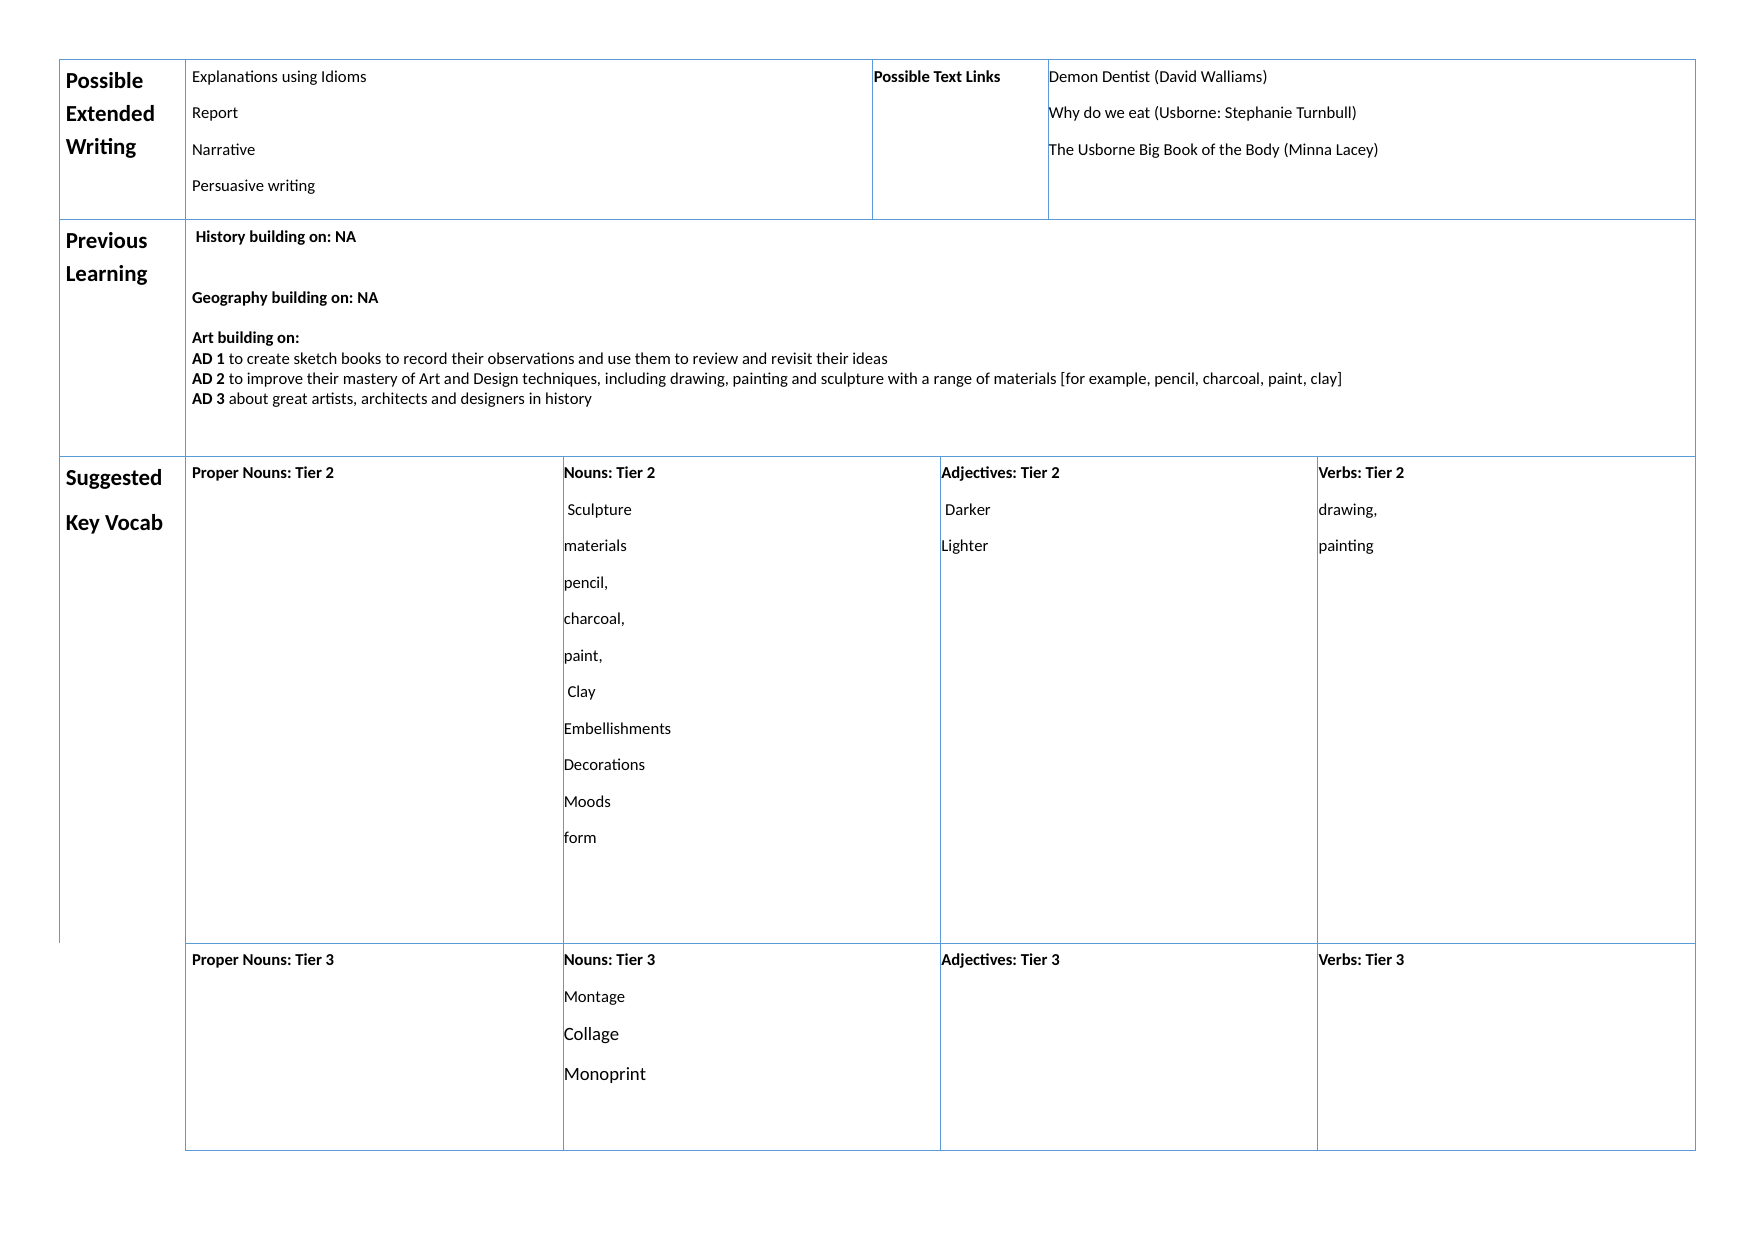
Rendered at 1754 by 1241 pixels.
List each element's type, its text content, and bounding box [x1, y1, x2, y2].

table_cell History building on: NA Geography building on: NA Art building on: AD 1 to create sketch books to record their observations and use them to review and revisit their ideas AD 2 to improve their mastery of Art and Design techniques, including drawing, painting and sculpture with a range of materials [for example, pencil, charcoal, paint, clay] AD 3 about great artists, architects and designers in history [186, 220, 1695, 456]
table_cell Demon Dentist (David Walliams) Why do we eat (Usborne: Stephanie Turnbull) The Usborne Big Book of the Body (Minna Lacey) [1049, 60, 1695, 219]
table_cell Possible Text Links [873, 60, 1048, 219]
table_cell Verbs: Tier 3 [1318, 944, 1695, 1149]
table_cell Proper Nouns: Tier 2 [186, 457, 563, 942]
table_cell Proper Nouns: Tier 3 [186, 944, 563, 1149]
table_cell Explanations using Idioms Report Narrative Persuasive writing [186, 60, 872, 219]
table_cell Adjectives: Tier 2 Darker Lighter [941, 457, 1317, 942]
table_cell Adjectives: Tier 3 [941, 944, 1317, 1149]
table_cell Nouns: Tier 3 Montage Collage Monoprint [564, 944, 940, 1149]
table_cell Suggested Key Vocab [60, 457, 185, 1149]
table_cell Nouns: Tier 2 Sculpture materials pencil, charcoal, paint, Clay Embellishments Decorations Moods form [564, 457, 940, 942]
table_cell Possible Extended Writing [60, 60, 185, 219]
table_cell Verbs: Tier 2 drawing, painting [1318, 457, 1695, 942]
table_cell Previous Learning [60, 220, 185, 456]
